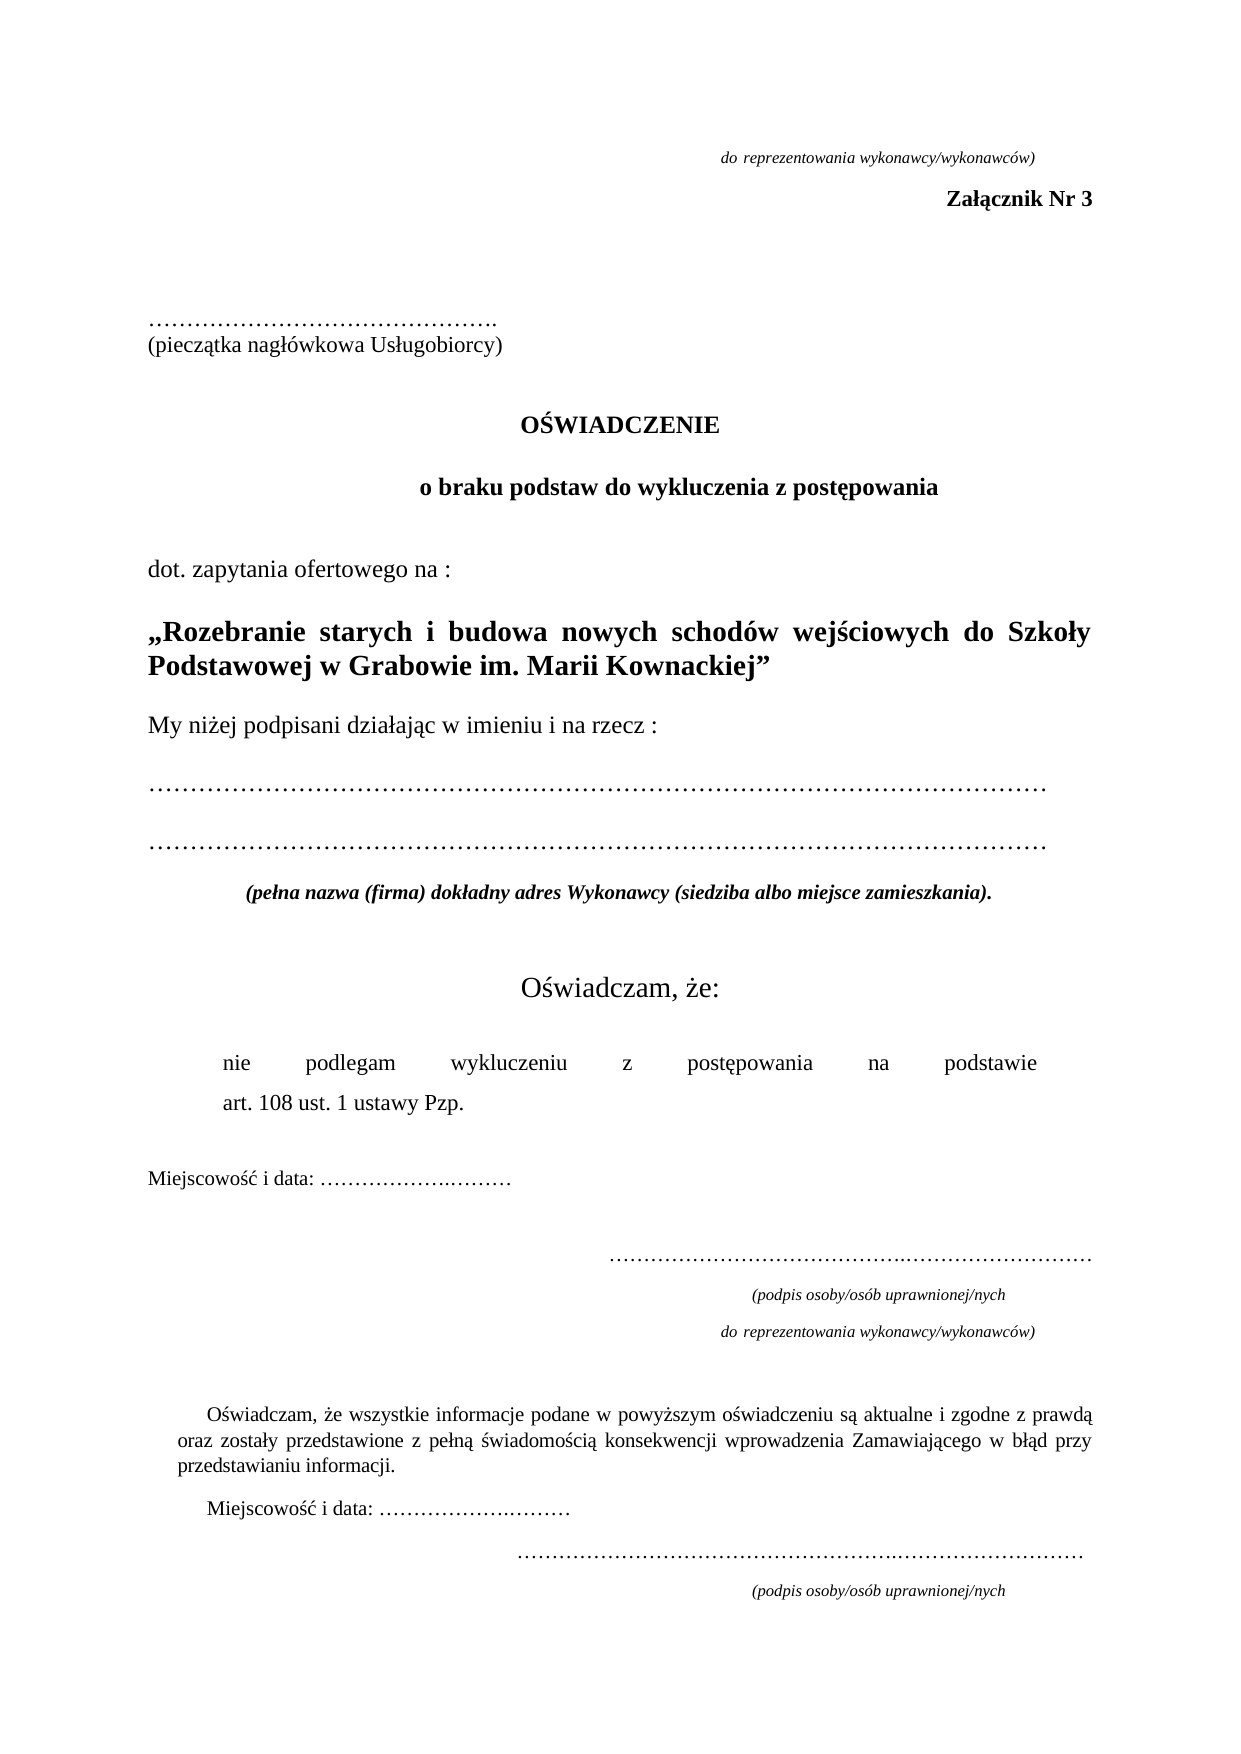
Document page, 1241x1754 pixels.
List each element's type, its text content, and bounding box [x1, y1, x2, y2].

text do reprezentowania wykonawcy/wykonawców) [664, 1322, 1093, 1341]
text ……………………………………………………………………………………………… [148, 826, 1093, 855]
text „Rozebranie starych i budowa nowych schodów wejściowych do Szkoły Podstawowej w Grabowie im. Marii Kownackiej” [148, 614, 1093, 681]
text …………………………………….……………………… [148, 1242, 1093, 1266]
subtitle o braku podstaw do wykluczenia z postępowania [266, 472, 1093, 501]
text Miejscowość i data: ……………….……… [177, 1496, 1093, 1520]
text Miejscowość i data: ……………….……… [148, 1166, 1093, 1190]
subtitle Załącznik Nr 3 [148, 185, 1093, 211]
subtitle (pieczątka nagłówkowa Usługobiorcy) [148, 331, 1093, 357]
text ……………………………………………….……………………… [472, 1539, 1093, 1563]
text dot. zapytania ofertowego na : [148, 554, 1093, 583]
list nie podlegam wykluczeniu z postępowania na podstawie art. 108 ust. 1 ustawy Pzp. [223, 1049, 1093, 1115]
text (podpis osoby/osób uprawnionej/nych [664, 1581, 1093, 1600]
subtitle OŚWIADCZENIE [148, 410, 1093, 439]
text ……………………………………………………………………………………………… [148, 768, 1093, 797]
text Oświadczam, że: [148, 970, 1093, 1004]
text My niżej podpisani działając w imieniu i na rzecz : [148, 710, 1093, 739]
text do reprezentowania wykonawcy/wykonawców) [664, 148, 1093, 167]
text Oświadczam, że wszystkie informacje podane w powyższym oświadczeniu są aktualne i zgodne z prawdą oraz zostały przedstawione z pełną świadomością konsekwencji wprowadzenia Zamawiającego w błąd przy przedstawianiu informacji. [177, 1402, 1093, 1477]
text (podpis osoby/osób uprawnionej/nych [664, 1284, 1093, 1303]
text (pełna nazwa (firma) dokładny adres Wykonawcy (siedziba albo miejsce zamieszkania). [148, 880, 1093, 904]
subtitle ………………………………………. [148, 305, 1093, 331]
